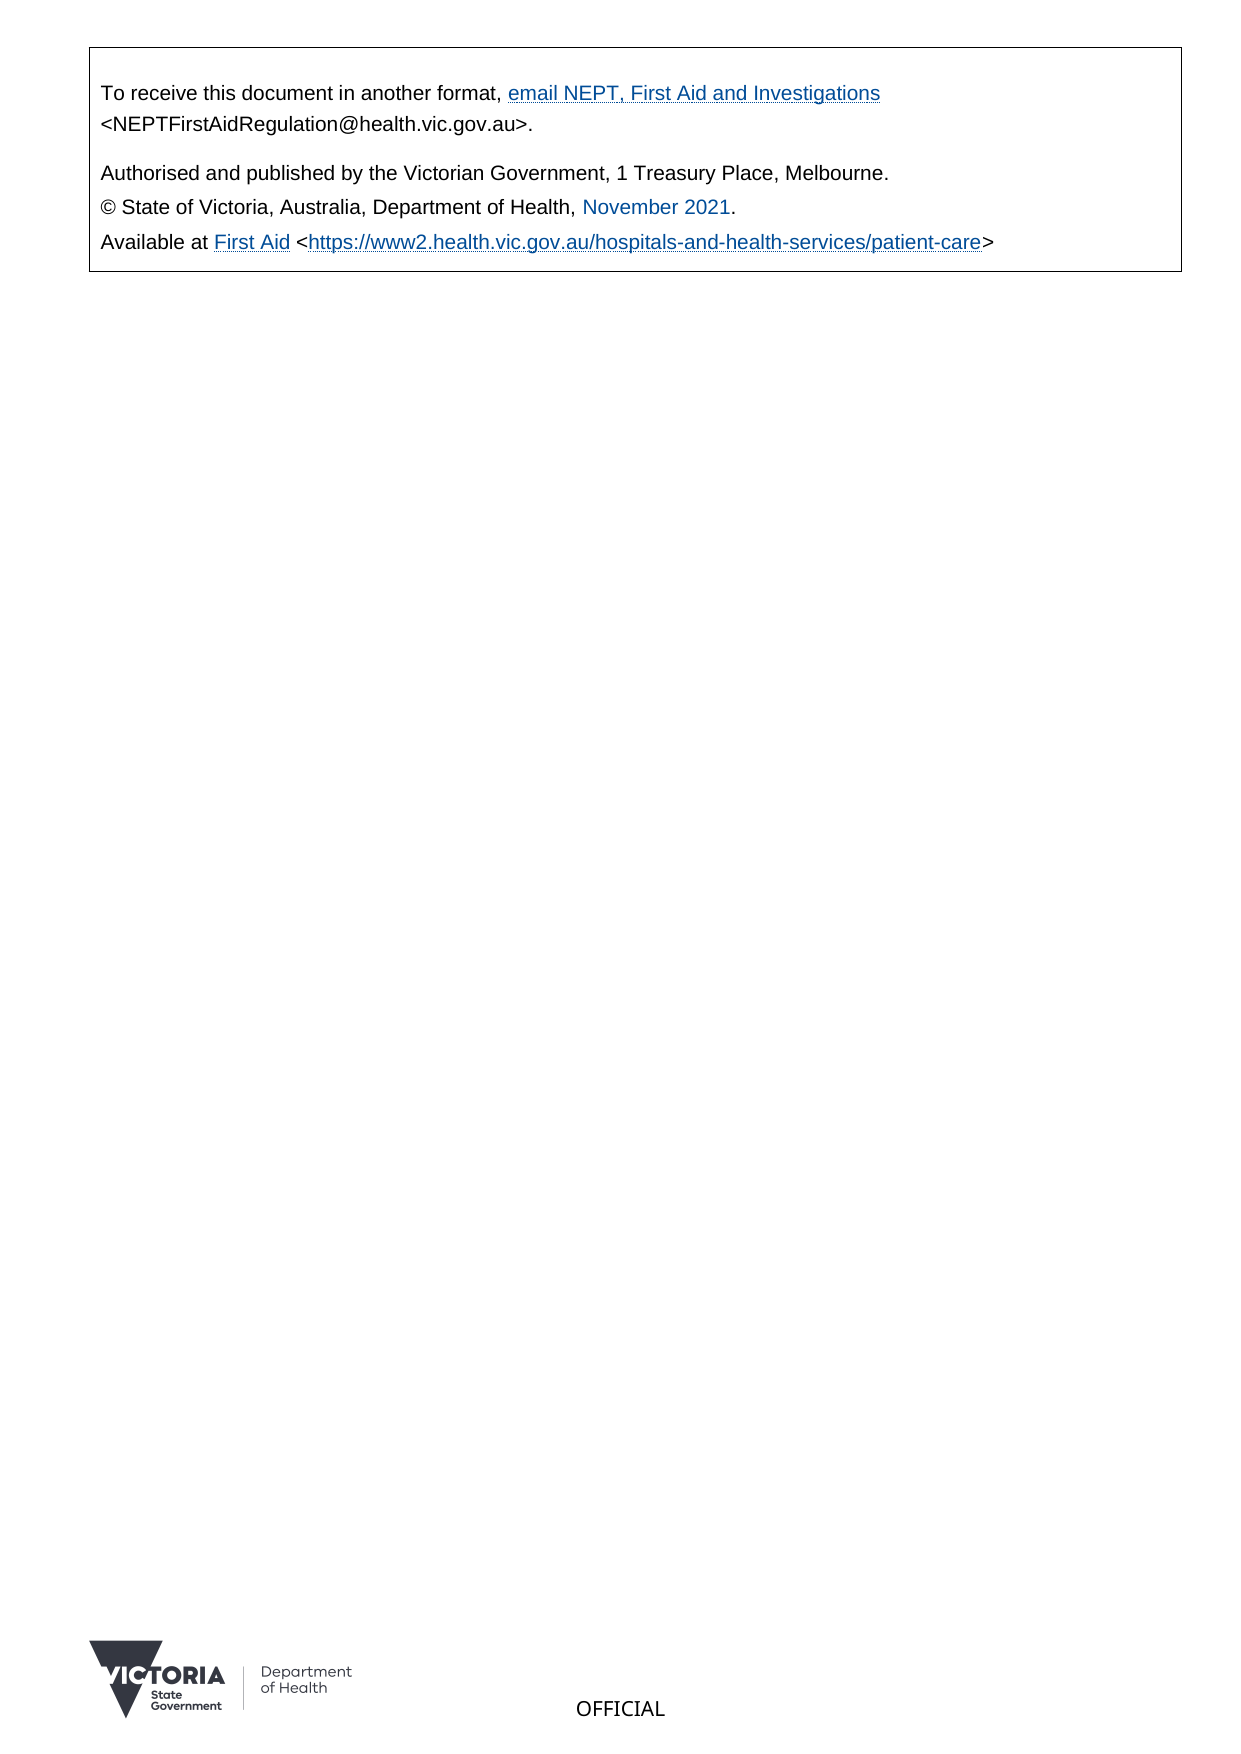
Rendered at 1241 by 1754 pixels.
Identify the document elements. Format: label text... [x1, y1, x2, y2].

table_header To receive this document in another format, email NEPT, First Aid and Investigations <NEPTFirstAidRegulation@health.vic.gov.au>. Authorised and published by the Victorian Government, 1 Treasury Place, Melbourne. © State of Victoria, Australia, Department of Health, November 2021. Available at First Aid <https://www2.health.vic.gov.au/hospitals-and-health-services/patient-care> [90, 48, 1181, 271]
picture [0, 1595, 1241, 1754]
